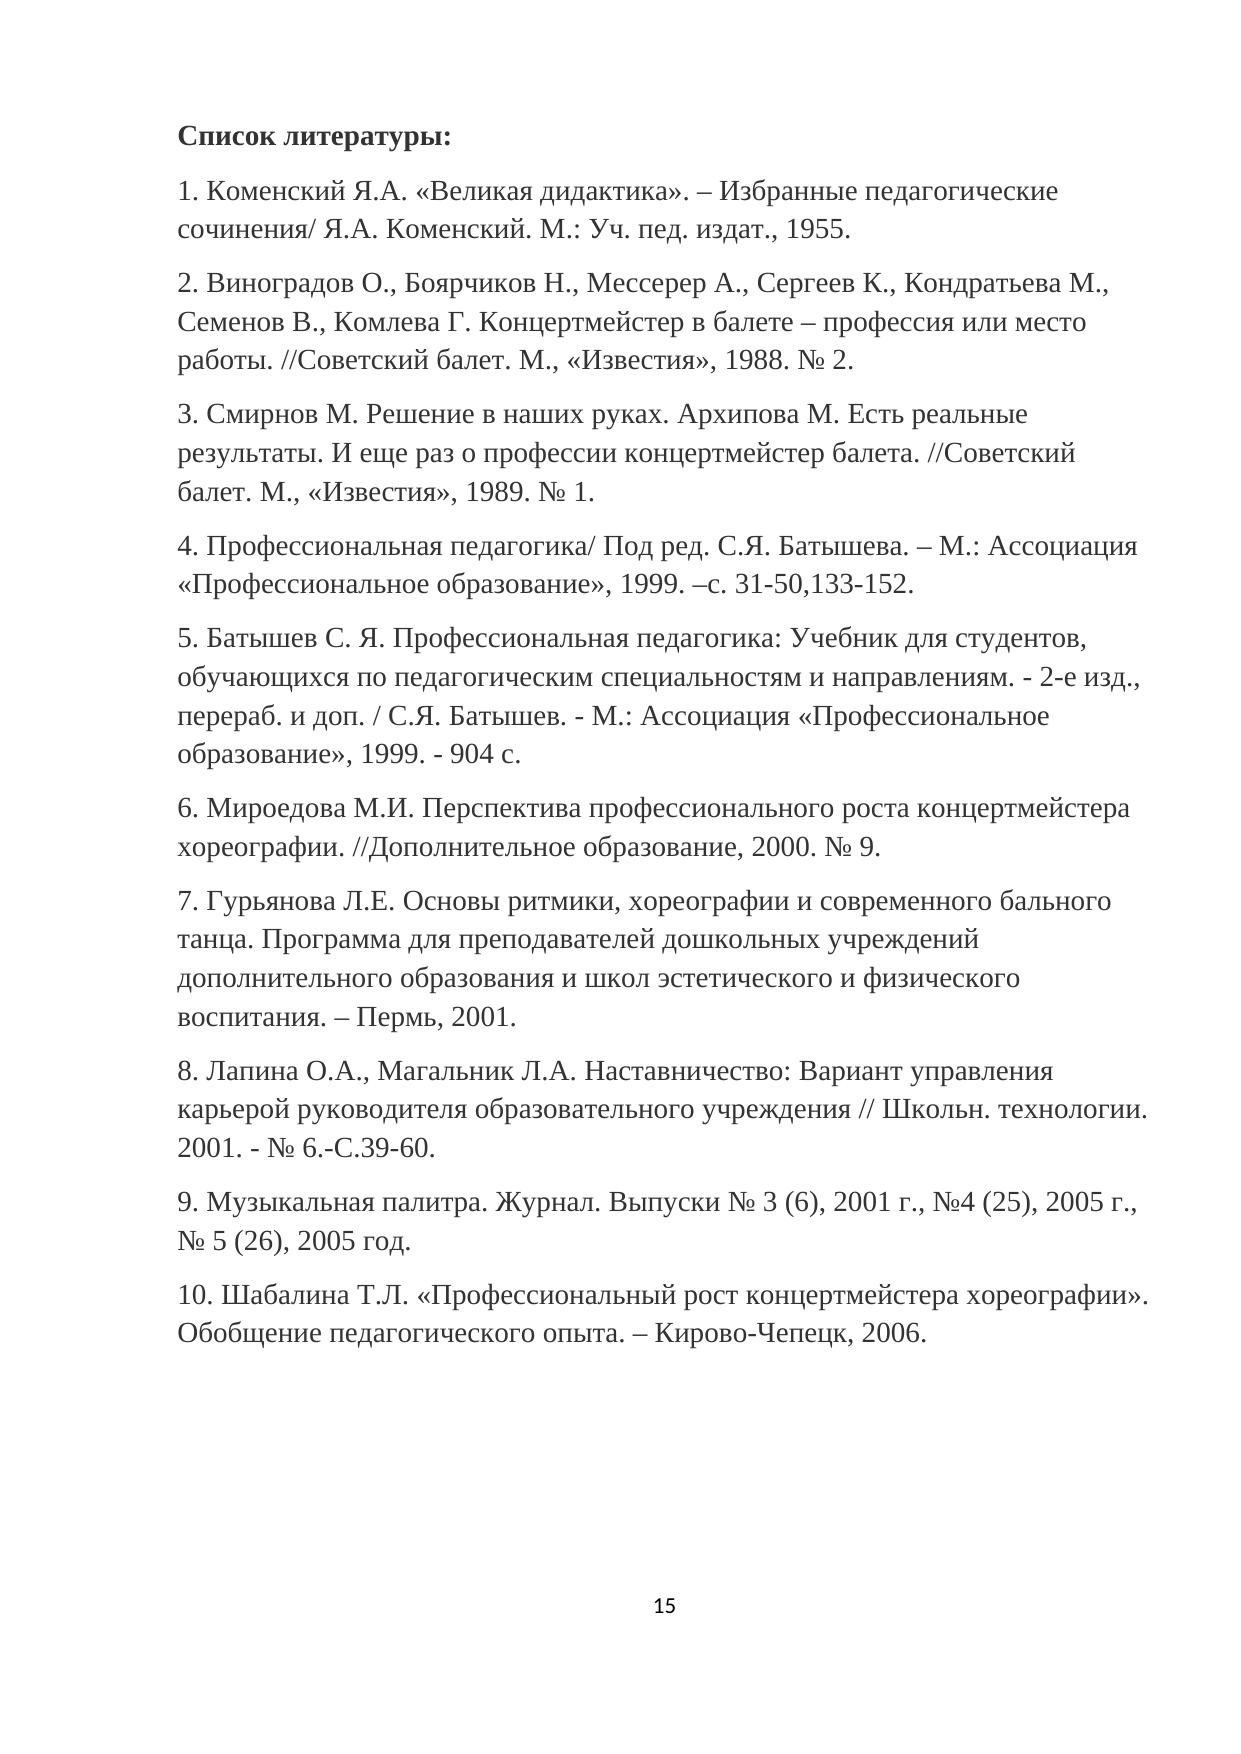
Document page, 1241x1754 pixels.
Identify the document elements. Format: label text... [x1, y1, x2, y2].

text 10. Шабалина Т.Л. «Профессиональный рост концертмейстера хореографии». Обобщение педагогического опыта. – Кирово-Чепецк, 2006. [177, 1277, 1152, 1349]
text 7. Гурьянова Л.Е. Основы ритмики, хореографии и современного бального танца. Программа для преподавателей дошкольных учреждений дополнительного образования и школ эстетического и физического воспитания. – Пермь, 2001. [177, 883, 1152, 1032]
text 8. Лапина О.А., Магальник Л.А. Наставничество: Вариант управления карьерой руководителя образовательного учреждения // Школьн. технологии. 2001. - № 6.-С.39-60. [177, 1053, 1152, 1163]
text 4. Профессиональная педагогика/ Под ред. С.Я. Батышева. – М.: Ассоциация «Профессиональное образование», 1999. –с. 31-50,133-152. [177, 528, 1152, 600]
text Список литературы: [177, 118, 1152, 152]
text 5. Батышев С. Я. Профессиональная педагогика: Учебник для студентов, обучающихся по педагогическим специальностям и направлениям. - 2-е изд., перераб. и доп. / С.Я. Батышев. - М.: Ассоциация «Профессиональное образование», 1999. - 904 с. [177, 621, 1152, 770]
text 3. Смирнов М. Решение в наших руках. Архипова М. Есть реальные результаты. И еще раз о профессии концертмейстер балета. //Советский балет. М., «Известия», 1989. № 1. [177, 397, 1152, 507]
text 2. Виноградов О., Боярчиков Н., Мессерер А., Сергеев К., Кондратьева М., Семенов В., Комлева Г. Концертмейстер в балете – профессия или место работы. //Советский балет. М., «Известия», 1988. № 2. [177, 265, 1152, 376]
text 1. Коменский Я.А. «Великая дидактика». – Избранные педагогические сочинения/ Я.А. Коменский. М.: Уч. пед. издат., 1955. [177, 173, 1152, 245]
text 6. Мироедова М.И. Перспектива профессионального роста концертмейстера хореографии. //Дополнительное образование, 2000. № 9. [177, 790, 1152, 862]
text 9. Музыкальная палитра. Журнал. Выпуски № 3 (6), 2001 г., №4 (25), 2005 г., № 5 (26), 2005 год. [177, 1184, 1152, 1256]
